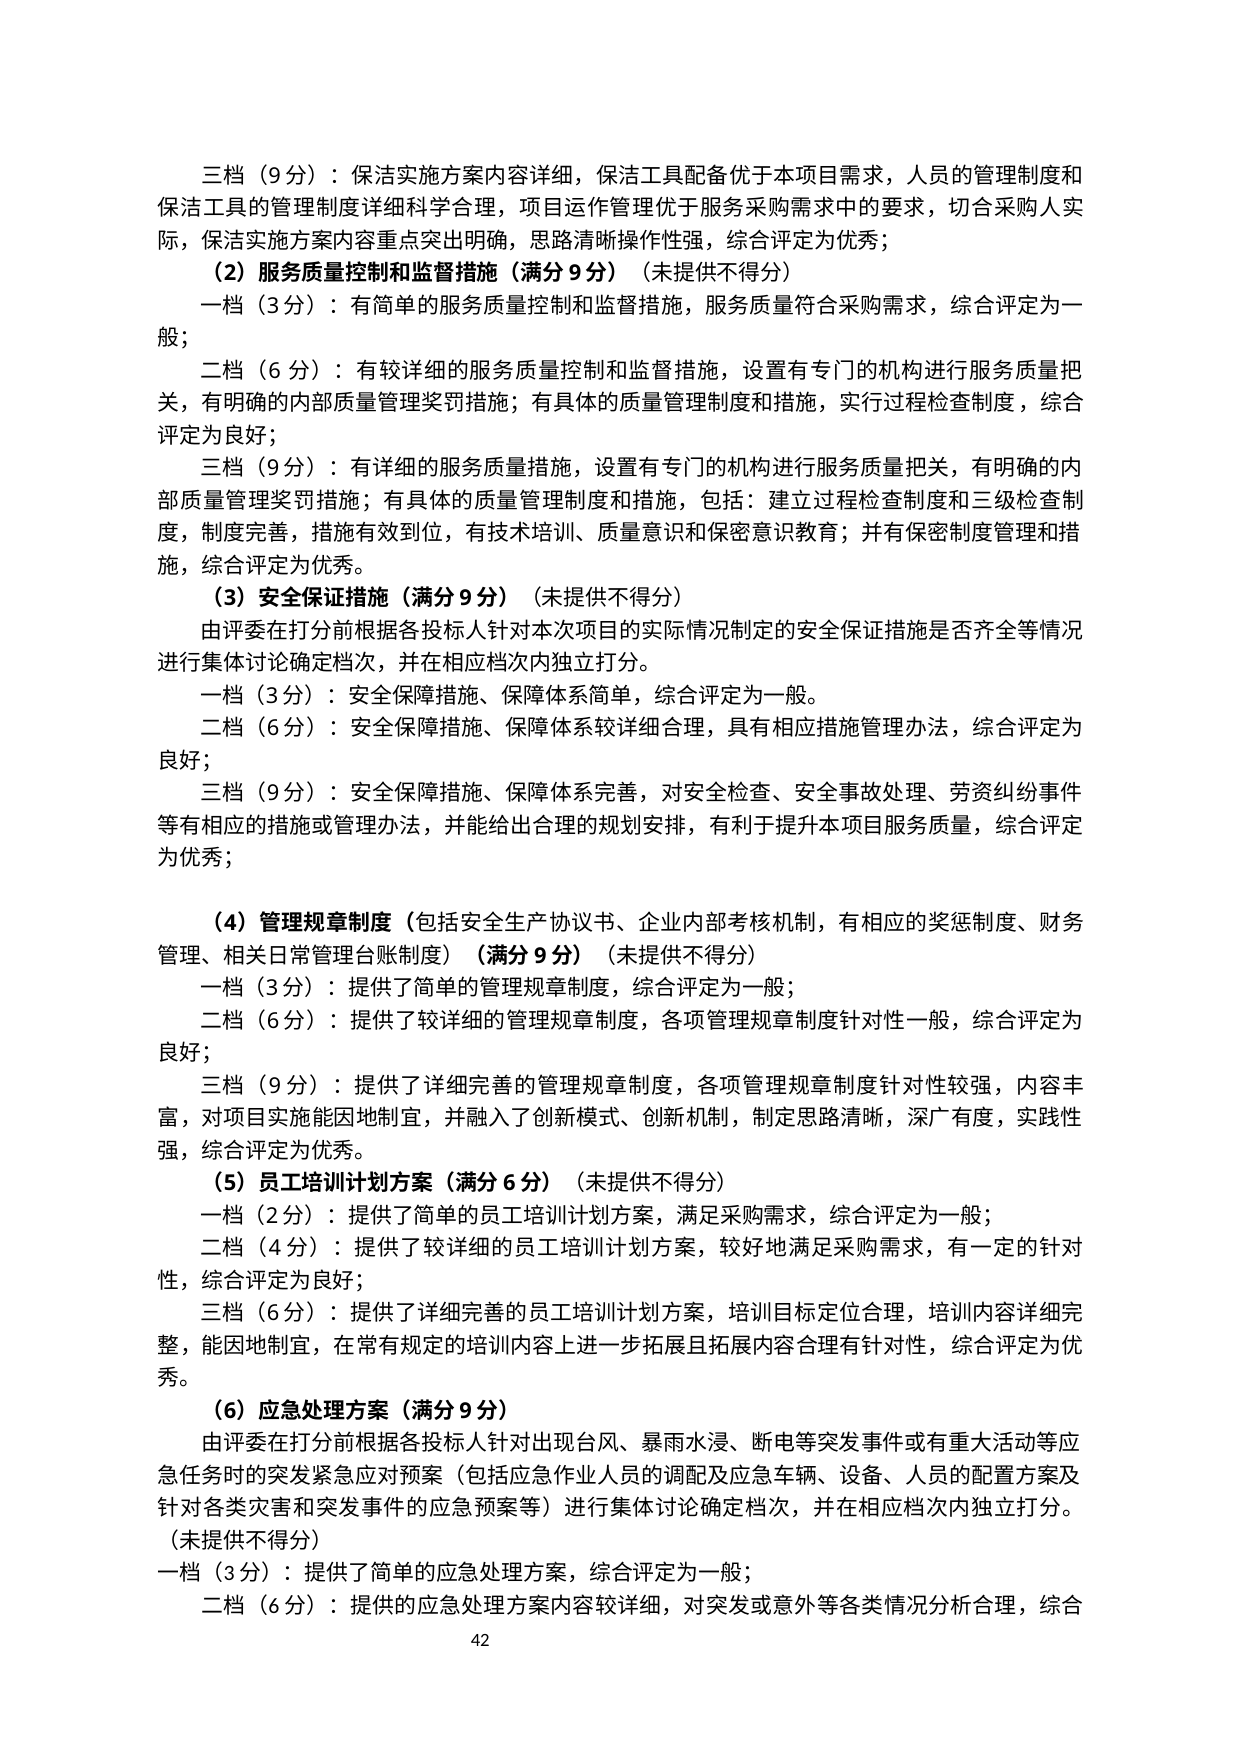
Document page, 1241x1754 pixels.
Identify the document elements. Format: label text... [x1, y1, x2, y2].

text 三档（9分）：提供了详细完善的管理规章制度，各项管理规章制度针对性较强，内容丰富，对项目实施能因地制宜，并融入了创新模式、创新机制，制定思路清晰，深广有度，实践性强，综合评定为优秀。 [158, 1067, 1084, 1165]
text 一档（3分）：提供了简单的管理规章制度，综合评定为一般； [158, 970, 1084, 1002]
text （6）应急处理方案（满分9分） [158, 1392, 1084, 1425]
text 二档（6 分）：有较详细的服务质量控制和监督措施，设置有专门的机构进行服务质量把关，有明确的内部质量管理奖罚措施；有具体的质量管理制度和措施，实行过程检查制度，综合评定为良好； [158, 352, 1084, 450]
text （3）安全保证措施（满分9分）（未提供不得分） [158, 580, 1084, 612]
text （2）服务质量控制和监督措施（满分9分）（未提供不得分） [158, 255, 1084, 287]
text （4）管理规章制度（包括安全生产协议书、企业内部考核机制，有相应的奖惩制度、财务管理、相关日常管理台账制度）（满分9分）（未提供不得分） [158, 905, 1084, 970]
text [158, 1587, 1084, 1620]
text （5）员工培训计划方案（满分6分）（未提供不得分） [158, 1165, 1084, 1197]
text 三档（6分）：提供了详细完善的员工培训计划方案，培训目标定位合理，培训内容详细完整，能因地制宜，在常有规定的培训内容上进一步拓展且拓展内容合理有针对性，综合评定为优秀。 [158, 1295, 1084, 1392]
text 二档（4分）：提供了较详细的员工培训计划方案，较好地满足采购需求，有一定的针对性，综合评定为良好； [158, 1230, 1084, 1295]
text 一档（2分）：提供了简单的员工培训计划方案，满足采购需求，综合评定为一般； [158, 1197, 1084, 1230]
text 三档（9分）：保洁实施方案内容详细，保洁工具配备优于本项目需求，人员的管理制度和保洁工具的管理制度详细科学合理，项目运作管理优于服务采购需求中的要求，切合采购人实际，保洁实施方案内容重点突出明确，思路清晰操作性强，综合评定为优秀； [158, 157, 1084, 255]
text 三档（9分）：有详细的服务质量措施，设置有专门的机构进行服务质量把关，有明确的内部质量管理奖罚措施；有具体的质量管理制度和措施，包括：建立过程检查制度和三级检查制度，制度完善，措施有效到位，有技术培训、质量意识和保密意识教育；并有保密制度管理和措施，综合评定为优秀。 [158, 450, 1084, 580]
text 一档（3分）：安全保障措施、保障体系简单，综合评定为一般。 [158, 677, 1084, 710]
text 由评委在打分前根据各投标人针对本次项目的实际情况制定的安全保证措施是否齐全等情况进行集体讨论确定档次，并在相应档次内独立打分。 [158, 612, 1084, 677]
text 二档（6分）：安全保障措施、保障体系较详细合理，具有相应措施管理办法，综合评定为良好； [158, 710, 1084, 775]
text 一档（3分）：有简单的服务质量控制和监督措施，服务质量符合采购需求，综合评定为一般； [158, 287, 1084, 352]
text 三档（9分）：安全保障措施、保障体系完善，对安全检查、安全事故处理、劳资纠纷事件等有相应的措施或管理办法，并能给出合理的规划安排，有利于提升本项目服务质量，综合评定为优秀； [158, 775, 1084, 872]
text 由评委在打分前根据各投标人针对出现台风、暴雨水浸、断电等突发事件或有重大活动等应急任务时的突发紧急应对预案（包括应急作业人员的调配及应急车辆、设备、人员的配置方案及针对各类灾害和突发事件的应急预案等）进行集体讨论确定档次，并在相应档次内独立打分。（未提供不得分） [158, 1425, 1084, 1555]
text 二档（6分）：提供了较详细的管理规章制度，各项管理规章制度针对性一般，综合评定为良好； [158, 1002, 1084, 1067]
list 一档（3分）：提供了简单的应急处理方案，综合评定为一般； [158, 1555, 1084, 1587]
